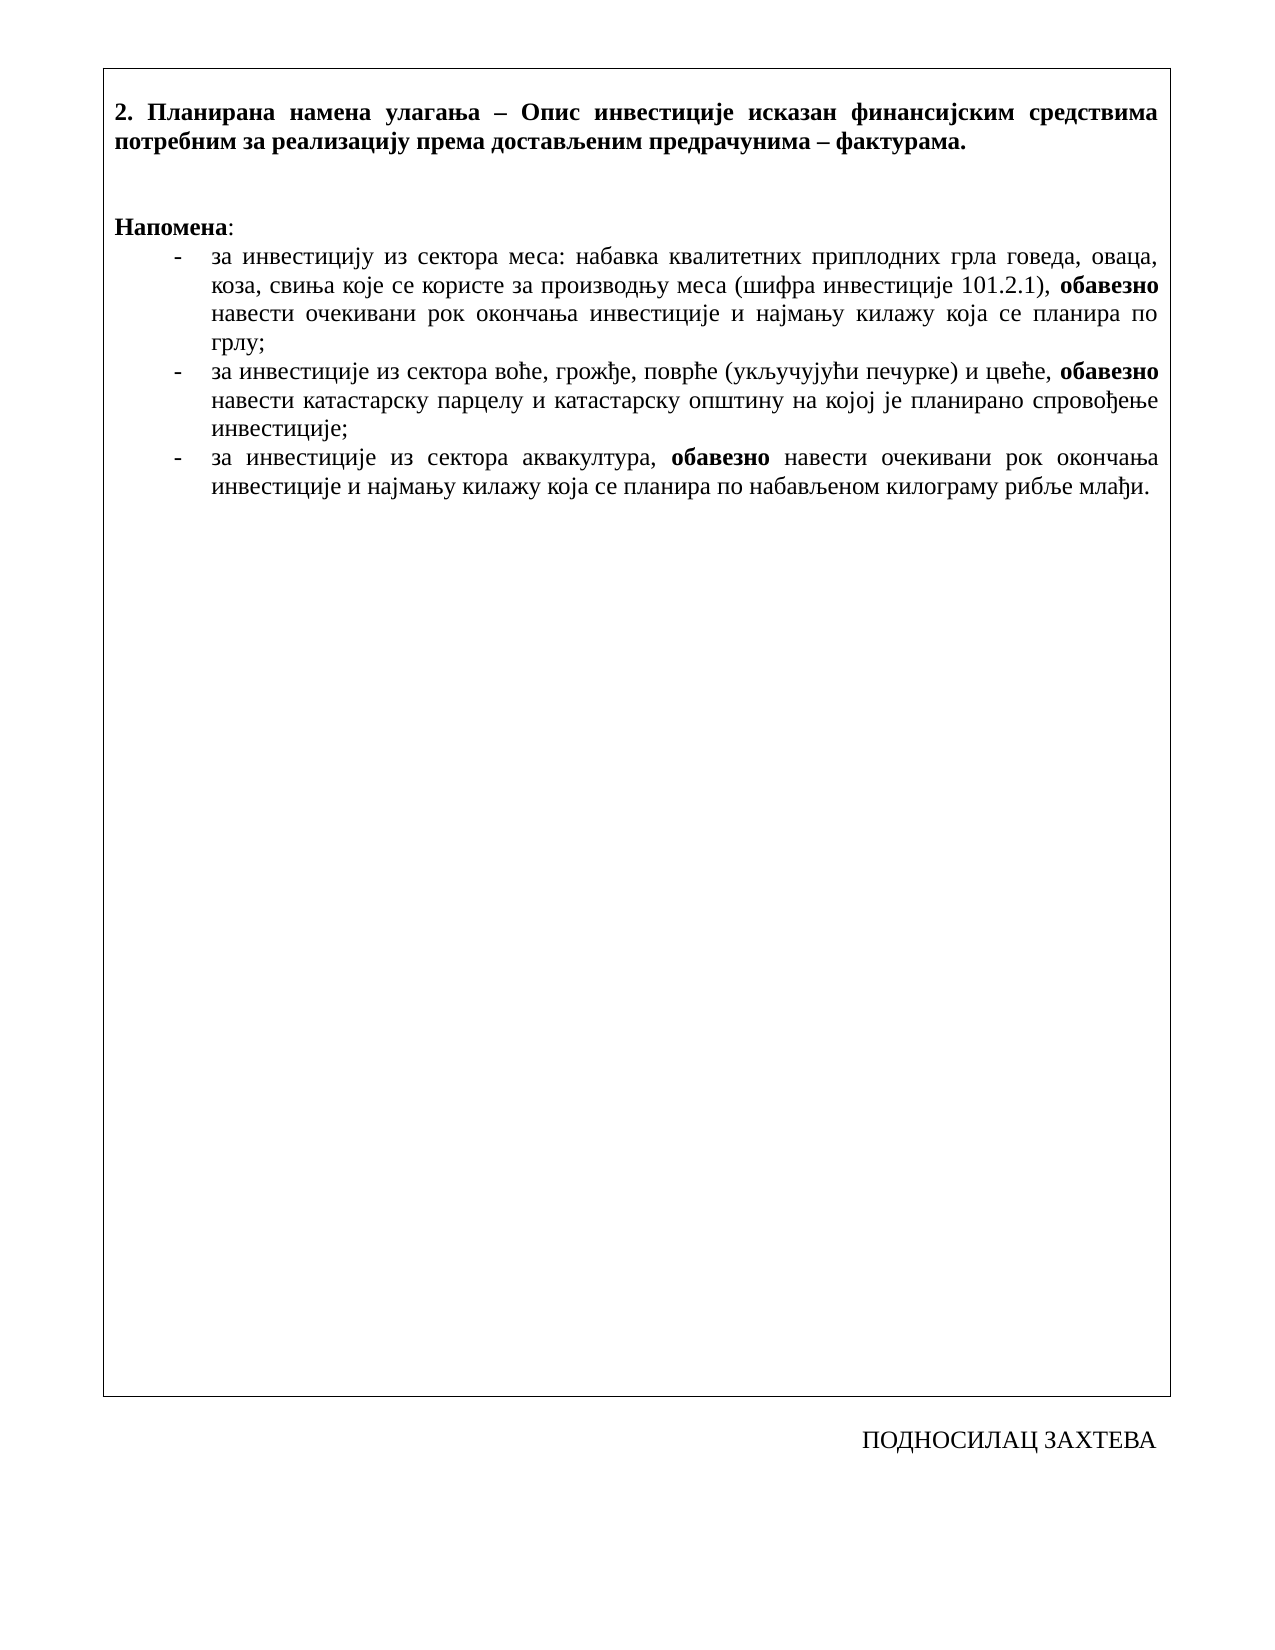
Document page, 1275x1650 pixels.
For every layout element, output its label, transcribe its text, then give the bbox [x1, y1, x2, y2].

table_cell 2. Планирана намена улагања – Опис инвестиције исказан финансијским средствима потребним за реализацију према достављеним предрачунима – фактурама. Напомена: за инвестицију из сектора меса: набавка квалитетних приплодних грла говеда, оваца, коза, свиња које се користе за производњу меса (шифра инвестиције 101.2.1), обавезно навести очекивани рок окончања инвестиције и најмању килажу која се планира по грлу; за инвестиције из сектора воће, грожђе, поврће (укључујући печурке) и цвеће, обавезно навести катастарску парцелу и катастарску општину на којој је планирано спровођење инвестиције; за инвестиције из сектора аквакултура, обавезно навести очекивани рок окончања инвестиције и најмању килажу која се планира по набављеном килограму рибље млађи. [104, 69, 1170, 1396]
text ПОДНОСИЛАЦ ЗАХТЕВА [118, 1425, 1156, 1454]
